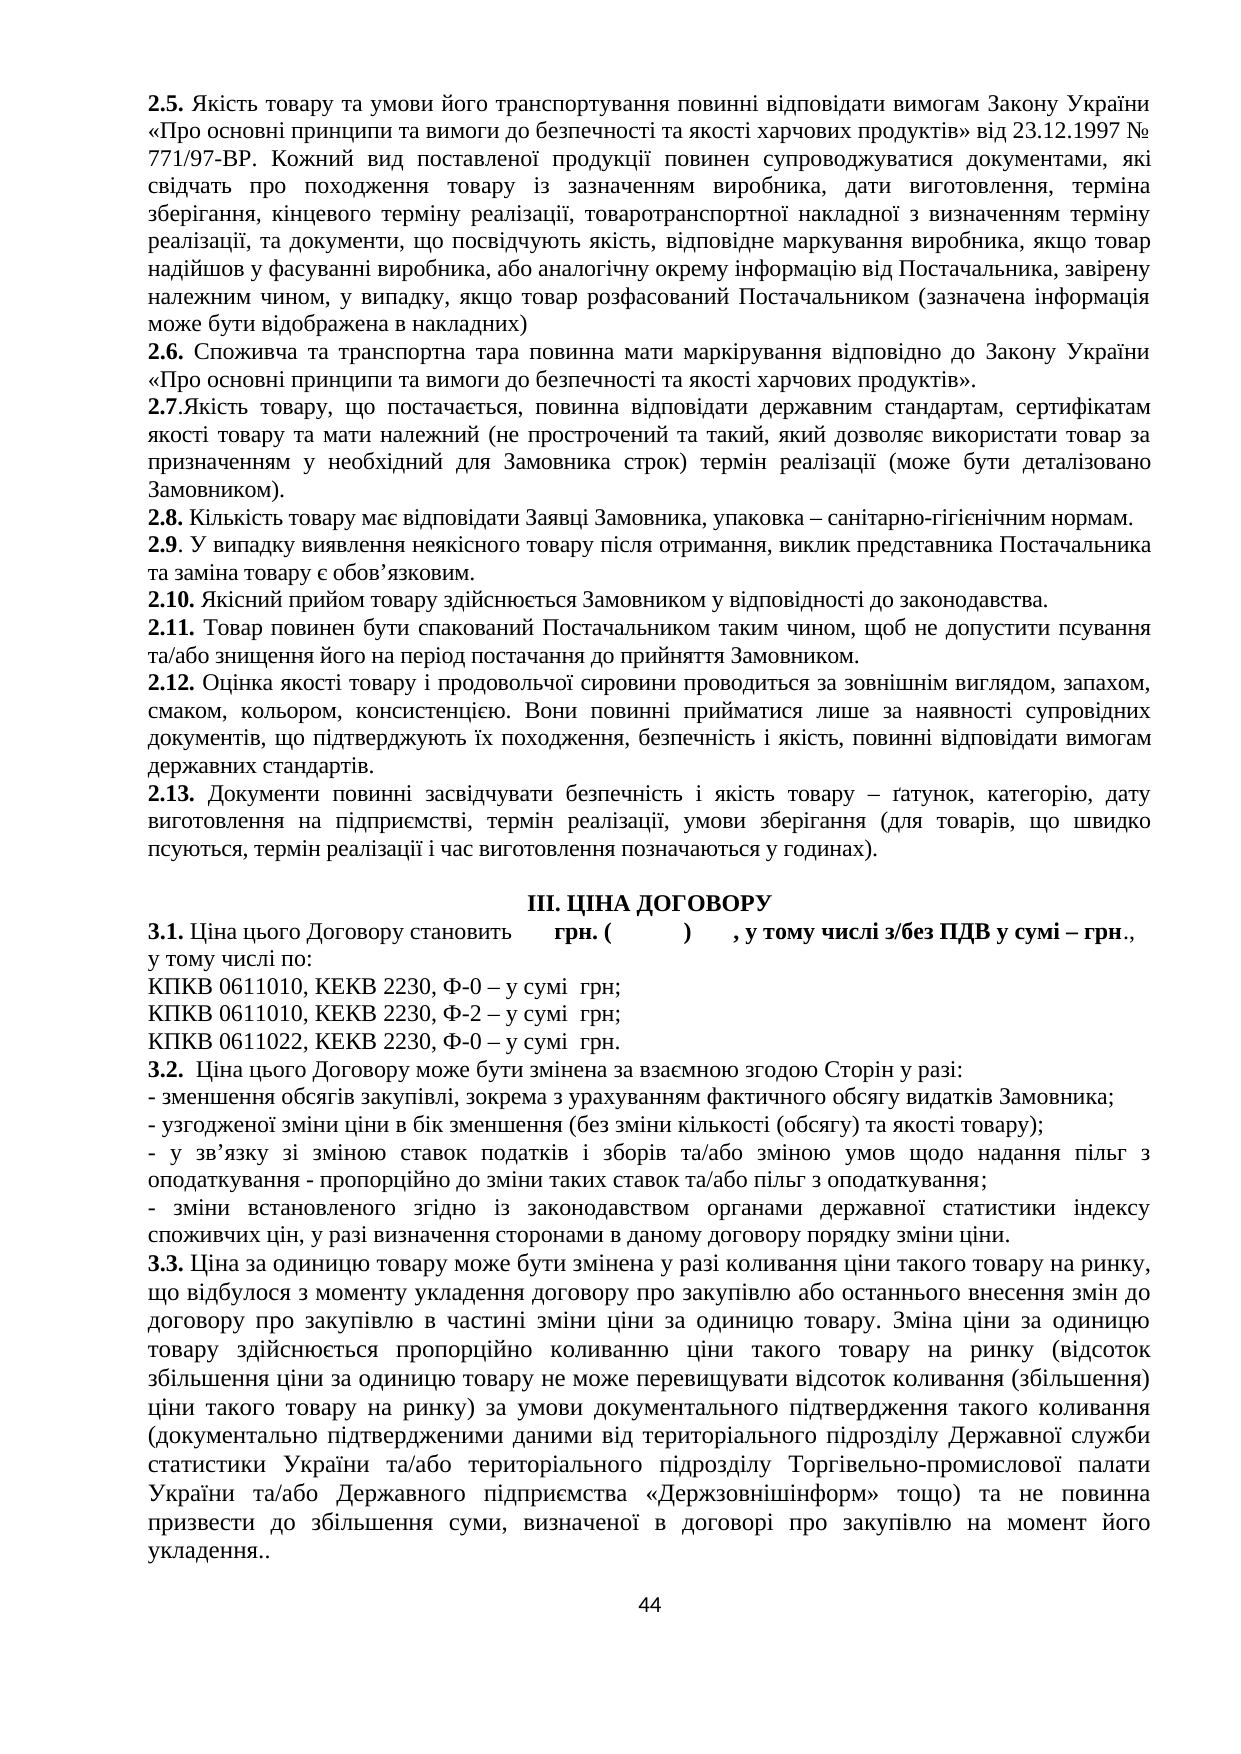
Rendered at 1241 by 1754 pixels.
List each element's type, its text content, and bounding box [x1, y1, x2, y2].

text - у зв’язку зі зміною ставок податків і зборів та/або зміною умов щодо надання пільг з оподаткування - пропорційно до зміни таких ставок та/або пільг з оподаткування; [148, 1137, 1152, 1193]
text 2.9. У випадку виявлення неякісного товару після отримання, виклик представника Постачальника та заміна товару є обов’язковим. [148, 530, 1152, 585]
text 2.8. Кількість товару має відповідати Заявці Замовника, упаковка – санітарно-гігієнічним нормам. [148, 503, 1152, 530]
text III. ЦІНА ДОГОВОРУ [148, 889, 1152, 917]
text КПКВ 0611022, КЕКВ 2230, Ф-0 – у сумі грн. [148, 1027, 1152, 1055]
text 2.12. Оцінка якості товару і продовольчої сировини проводиться за зовнішнім виглядом, запахом, смаком, кольором, консистенцією. Вони повинні прийматися лише за наявності супровідних документів, що підтверджують їх походження, безпечність і якість, повинні відповідати вимогам державних стандартів. [148, 668, 1152, 779]
text 2.13. Документи повинні засвідчувати безпечність і якість товару – ґатунок, категорію, дату виготовлення на підприємстві, термін реалізації, умови зберігання (для товарів, що швидко псуються, термін реалізації і час виготовлення позначаються у годинах). [148, 779, 1152, 861]
text 3.2. Ціна цього Договору може бути змінена за взаємною згодою Сторін у разі: [148, 1055, 1152, 1082]
text 2.5. Якість товару та умови його транспортування повинні відповідати вимогам Закону України «Про основні принципи та вимоги до безпечності та якості харчових продуктів» від 23.12.1997 № 771/97-ВР. Кожний вид поставленої продукції повинен супроводжуватися документами, які свідчать про походження товару із зазначенням виробника, дати виготовлення, терміна зберігання, кінцевого терміну реалізації, товаротранспортної накладної з визначенням терміну реалізації, та документи, що посвідчують якість, відповідне маркування виробника, якщо товар надійшов у фасуванні виробника, або аналогічну окрему інформацію від Постачальника, завірену належним чином, у випадку, якщо товар розфасований Постачальником (зазначена інформація може бути відображена в накладних) [148, 88, 1152, 337]
text 2.10. Якісний прийом товару здійснюється Замовником у відповідності до законодавства. [148, 585, 1152, 613]
text - зменшення обсягів закупівлі, зокрема з урахуванням фактичного обсягу видатків Замовника; [148, 1082, 1152, 1110]
text 3.1. Ціна цього Договору становить грн. ( ) , у тому числі з/без ПДВ у сумі – грн., у тому числі по: [148, 917, 1152, 972]
text КПКВ 0611010, КЕКВ 2230, Ф-2 – у сумі грн; [148, 999, 1152, 1027]
text - зміни встановленого згідно із законодавством органами державної статистики індексу споживчих цін, у разі визначення сторонами в даному договору порядку зміни ціни. [148, 1193, 1152, 1248]
text 2.7.Якість товару, що постачається, повинна відповідати державним стандартам, сертифікатам якості товару та мати належний (не прострочений та такий, який дозволяє використати товар за призначенням у необхідний для Замовника строк) термін реалізації (може бути деталізовано Замовником). [148, 392, 1152, 503]
text 2.11. Товар повинен бути спакований Постачальником таким чином, щоб не допустити псування та/або знищення його на період постачання до прийняття Замовником. [148, 613, 1152, 668]
text - узгодженої зміни ціни в бік зменшення (без зміни кількості (обсягу) та якості товару); [148, 1110, 1152, 1137]
text КПКВ 0611010, КЕКВ 2230, Ф-0 – у сумі грн; [148, 972, 1152, 999]
text 2.6. Споживча та транспортна тара повинна мати маркірування відповідно до Закону України «Про основні принципи та вимоги до безпечності та якості харчових продуктів». [148, 337, 1152, 392]
text 3.3. Ціна за одиницю товару може бути змінена у разі коливання ціни такого товару на ринку, що відбулося з моменту укладення договору про закупівлю або останнього внесення змін до договору про закупівлю в частині зміни ціни за одиницю товару. Зміна ціни за одиницю товару здійснюється пропорційно коливанню ціни такого товару на ринку (відсоток збільшення ціни за одиницю товару не може перевищувати відсоток коливання (збільшення) ціни такого товару на ринку) за умови документального підтвердження такого коливання (документально підтвердженими даними від територіального підрозділу Державної служби статистики України та/або територіального підрозділу Торгівельно-промислової палати України та/або Державного підприємства «Держзовнішінформ» тощо) та не повинна призвести до збільшення суми, визначеної в договорі про закупівлю на момент його укладення.. [148, 1248, 1152, 1564]
